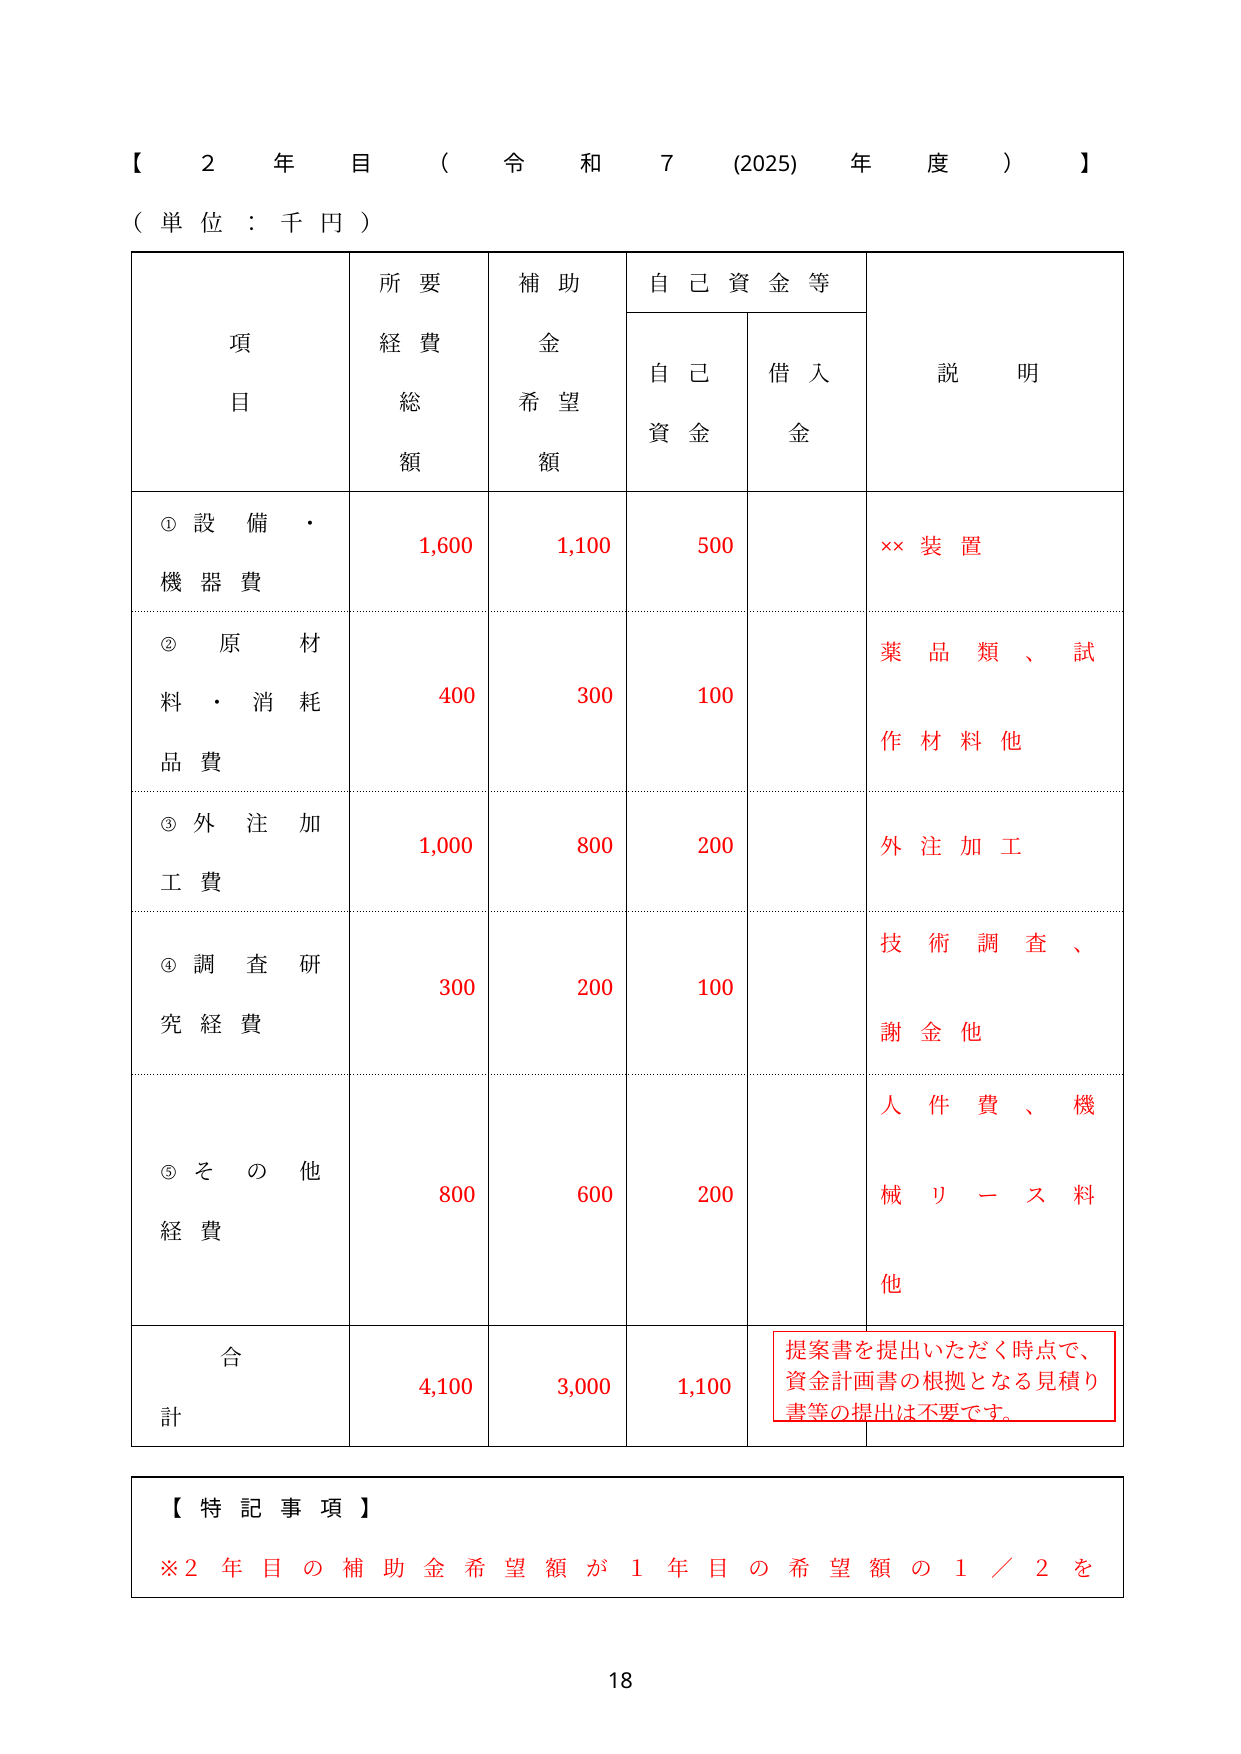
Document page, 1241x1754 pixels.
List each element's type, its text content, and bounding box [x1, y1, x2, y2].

table_cell [748, 1326, 866, 1446]
table_cell 1,100 [627, 1326, 747, 1446]
table_cell [748, 1074, 866, 1325]
table_cell ①設備・機器費 [132, 492, 349, 611]
table_cell ②原材料・消耗品費 [132, 611, 349, 791]
table_cell 外注加工 [867, 791, 1123, 911]
table_cell 人件費、機械リース料他 [867, 1074, 1123, 1325]
table_cell 300 [350, 911, 488, 1073]
table_cell [867, 1326, 1123, 1446]
table_cell 合 計 [132, 1326, 349, 1446]
table_cell 技術調査、謝金他 [867, 911, 1123, 1073]
table_cell [748, 791, 866, 911]
table_cell 薬品類、試作材料他 [867, 611, 1123, 791]
table_cell ④調査研究経費 [132, 911, 349, 1073]
table_cell [748, 611, 866, 791]
table_cell 300 [489, 611, 626, 791]
text 【２年目（令和７(2025)年度）】 （単位：千円） [120, 132, 1120, 251]
table_cell 100 [627, 611, 747, 791]
table_header 説 明 [867, 253, 1123, 491]
table_cell 600 [489, 1074, 626, 1325]
table_cell [748, 911, 866, 1073]
table_cell 500 [627, 492, 747, 611]
table_cell 400 [350, 611, 488, 791]
table_cell ××装置 [867, 492, 1123, 611]
table_cell ⑤その他経費 [132, 1074, 349, 1325]
table_header 所要経費 総 額 [350, 253, 488, 491]
table_cell 3,000 [489, 1326, 626, 1446]
table_cell 借入金 [748, 313, 866, 491]
table_cell 200 [627, 1074, 747, 1325]
table_cell 100 [627, 911, 747, 1073]
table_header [132, 1478, 1123, 1597]
table_header 自己資金等 [627, 253, 866, 312]
table_cell 200 [627, 791, 747, 911]
table_cell 1,000 [350, 791, 488, 911]
table_cell 自己資金 [627, 313, 747, 491]
table_cell 200 [489, 911, 626, 1073]
table_cell [748, 492, 866, 611]
table_header 補助金 希望額 [489, 253, 626, 491]
table_cell 800 [350, 1074, 488, 1325]
table_cell 1,100 [489, 492, 626, 611]
table_cell 800 [489, 791, 626, 911]
table_cell ③外注加工費 [132, 791, 349, 911]
table_cell 4,100 [350, 1326, 488, 1446]
table_cell 1,600 [350, 492, 488, 611]
table_header 項 目 [132, 253, 349, 491]
